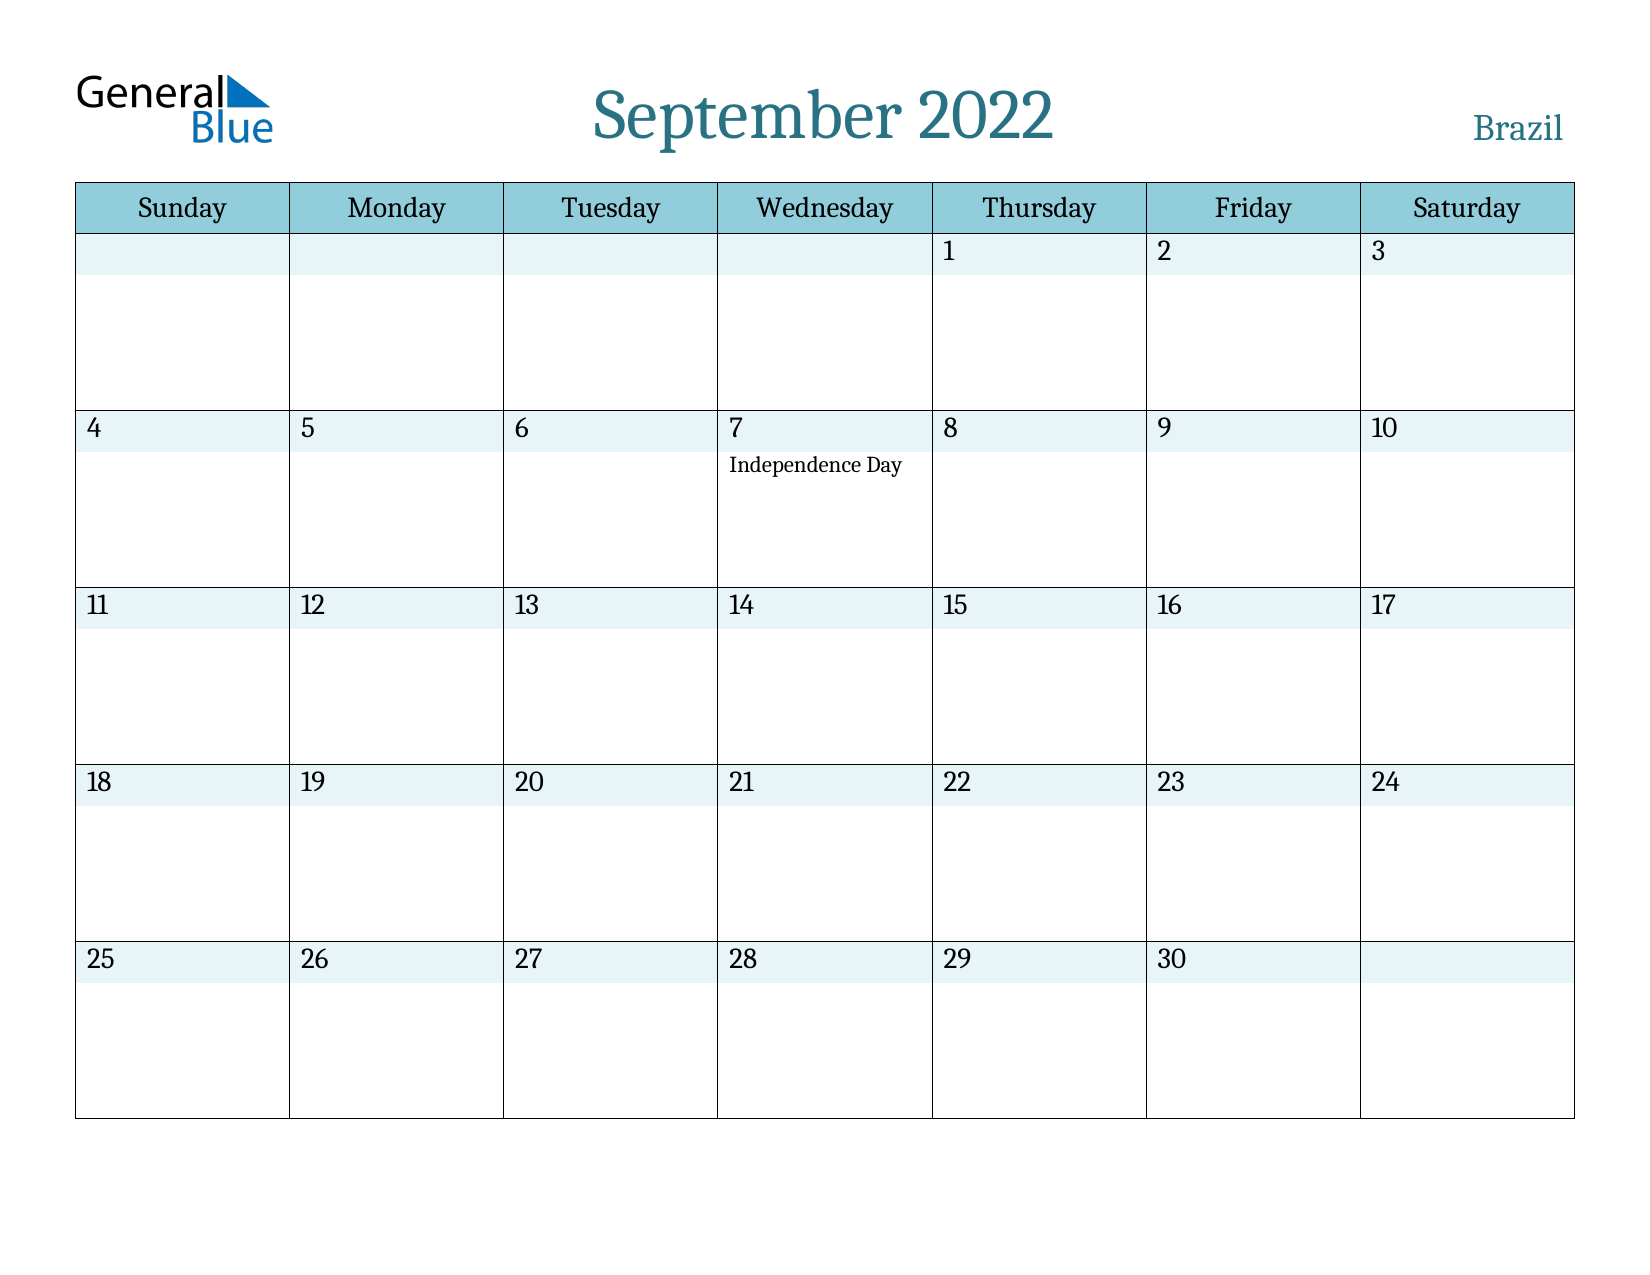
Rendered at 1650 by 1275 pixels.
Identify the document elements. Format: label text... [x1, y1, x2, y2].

table_cell [718, 983, 932, 1118]
table_cell [1361, 275, 1574, 410]
table_cell [504, 452, 717, 587]
picture [77, 75, 273, 143]
table_cell [76, 275, 289, 410]
table_cell [76, 234, 289, 275]
table_cell 27 [504, 942, 717, 983]
table_cell 6 [504, 411, 717, 452]
table_cell 20 [504, 765, 717, 806]
table_cell 17 [1361, 588, 1574, 629]
table_cell [1147, 629, 1360, 764]
table_cell 26 [290, 942, 503, 983]
table_cell [290, 629, 503, 764]
table_cell [1361, 629, 1574, 764]
table_cell [1361, 806, 1574, 941]
table_cell 23 [1147, 765, 1360, 806]
table_cell [718, 275, 932, 410]
table_cell 18 [76, 765, 289, 806]
table_cell [504, 983, 717, 1118]
table_cell 1 [933, 234, 1146, 275]
table_cell Friday [1147, 183, 1360, 233]
table_cell 13 [504, 588, 717, 629]
table_cell [933, 629, 1146, 764]
table_cell 24 [1361, 765, 1574, 806]
table_cell 7 [718, 411, 932, 452]
table_cell 25 [76, 942, 289, 983]
table_cell Sunday [76, 183, 289, 233]
table_cell 22 [933, 765, 1146, 806]
table_cell [76, 806, 289, 941]
table_cell [1361, 452, 1574, 587]
table_cell 8 [933, 411, 1146, 452]
table_cell 3 [1361, 234, 1574, 275]
table_cell [1361, 942, 1574, 983]
table_cell [76, 452, 289, 587]
table_cell [290, 806, 503, 941]
table_cell [504, 275, 717, 410]
table_cell Wednesday [718, 183, 932, 233]
table_cell [933, 452, 1146, 587]
table_cell [933, 275, 1146, 410]
table_cell [1147, 806, 1360, 941]
table_cell 9 [1147, 411, 1360, 452]
table_cell Tuesday [504, 183, 717, 233]
table_cell [504, 629, 717, 764]
table_cell 29 [933, 942, 1146, 983]
table_cell [718, 806, 932, 941]
table_cell [1147, 275, 1360, 410]
table_cell [504, 234, 717, 275]
table_cell Thursday [933, 183, 1146, 233]
table_cell [290, 452, 503, 587]
table_cell [718, 629, 932, 764]
table_cell Independence Day [718, 452, 932, 587]
table_cell 15 [933, 588, 1146, 629]
table_cell 21 [718, 765, 932, 806]
table_cell 12 [290, 588, 503, 629]
table_header [76, 75, 503, 182]
table_cell [290, 983, 503, 1118]
table_cell [933, 806, 1146, 941]
table_cell 10 [1361, 411, 1574, 452]
table_cell [1361, 983, 1574, 1118]
table_cell 4 [76, 411, 289, 452]
table_cell [76, 629, 289, 764]
table_cell 2 [1147, 234, 1360, 275]
table_cell 19 [290, 765, 503, 806]
table_cell 11 [76, 588, 289, 629]
table_cell [718, 234, 932, 275]
table_cell 5 [290, 411, 503, 452]
table_header Brazil [1146, 75, 1574, 182]
table_header September 2022 [504, 75, 1146, 182]
table_cell 30 [1147, 942, 1360, 983]
table_cell 14 [718, 588, 932, 629]
table_cell [290, 234, 503, 275]
table_cell Saturday [1361, 183, 1574, 233]
table_cell 28 [718, 942, 932, 983]
table_cell [504, 806, 717, 941]
table_cell [290, 275, 503, 410]
table_cell [933, 983, 1146, 1118]
table_cell [1147, 452, 1360, 587]
table_cell 16 [1147, 588, 1360, 629]
table_cell [76, 983, 289, 1118]
table_cell Monday [290, 183, 503, 233]
table_cell [1147, 983, 1360, 1118]
